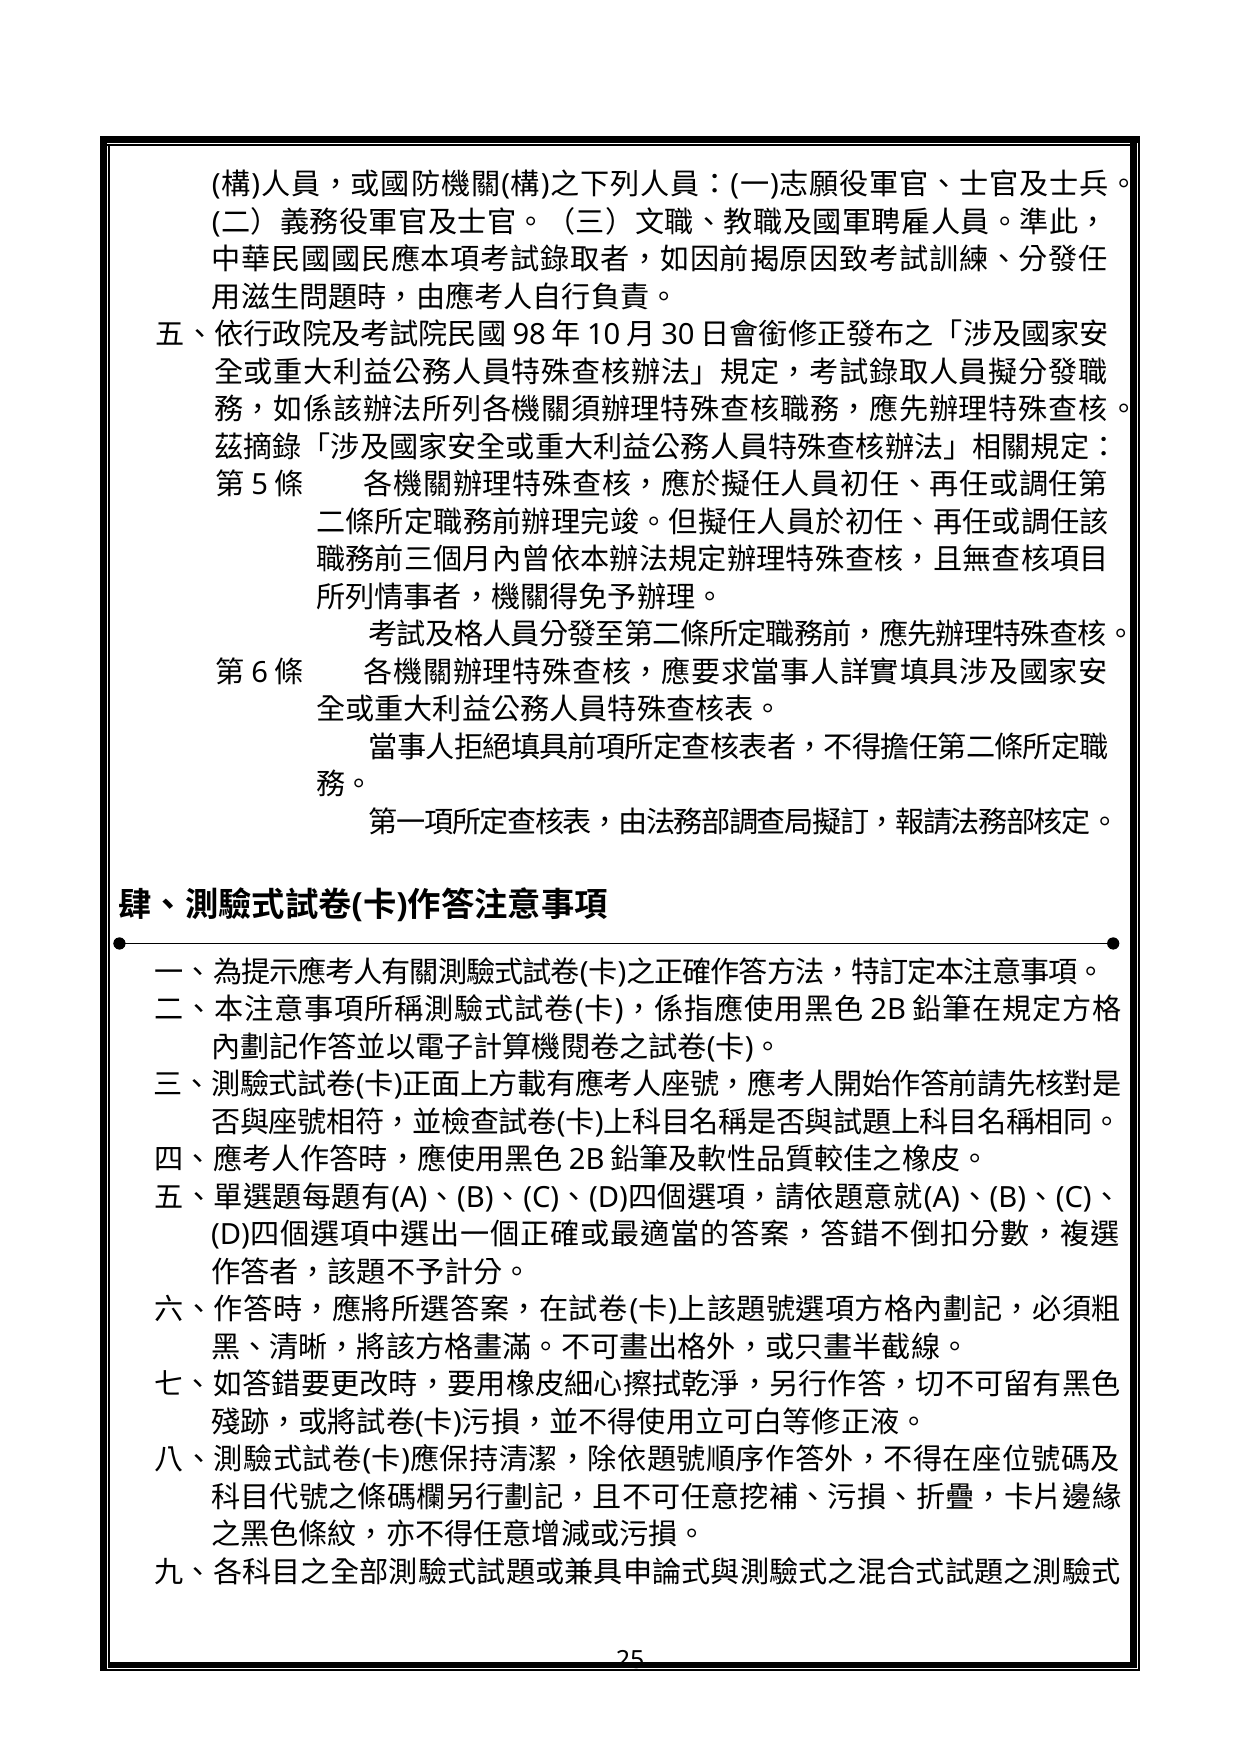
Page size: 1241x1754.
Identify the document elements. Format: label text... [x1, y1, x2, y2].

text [154, 1552, 1122, 1589]
text 第5條 各機關辦理特殊查核，應於擬任人員初任、再任或調任第二條所定職務前辦理完竣。但擬任人員於初任、再任或調任該職務前三個月內曾依本辦法規定辦理特殊查核，且無查核項目所列情事者，機關得免予辦理。 [156, 464, 1109, 614]
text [156, 164, 1109, 314]
text 三、測驗式試卷(卡)正面上方載有應考人座號，應考人開始作答前請先核對是否與座號相符，並檢查試卷(卡)上科目名稱是否與試題上科目名稱相同。 [153, 1064, 1122, 1139]
text 六、作答時，應將所選答案，在試卷(卡)上該題號選項方格內劃記，必須粗黑、清晰，將該方格畫滿。不可畫出格外，或只畫半截線。 [154, 1289, 1122, 1364]
text 二、本注意事項所稱測驗式試卷(卡)，係指應使用黑色2B鉛筆在規定方格內劃記作答並以電子計算機閱卷之試卷(卡)。 [154, 989, 1122, 1064]
text 當事人拒絕填具前項所定查核表者，不得擔任第二條所定職務。 [316, 727, 1109, 802]
text 第一項所定查核表，由法務部調查局擬訂，報請法務部核定。 [316, 802, 1109, 839]
text 考試及格人員分發至第二條所定職務前，應先辦理特殊查核。 [316, 614, 1109, 652]
text 五、依行政院及考試院會銜修正發布之「涉及國家安全或重大利益公務人員特殊查核辦法」規定，考試錄取人員擬分發職務，如係該辦法所列各機關須辦理特殊查核職務，應先辦理特殊查核。茲摘錄「涉及國家安全或重大利益公務人員特殊查核辦法」相關規定： [156, 314, 1109, 464]
text 一、為提示應考人有關測驗式試卷(卡)之正確作答方法，特訂定本注意事項。 [154, 952, 1122, 989]
text 七、如答錯要更改時，要用橡皮細心擦拭乾淨，另行作答，切不可留有黑色殘跡，或將試卷(卡)污損，並不得使用立可白等修正液。 [154, 1364, 1122, 1439]
text 八、測驗式試卷(卡)應保持清潔，除依題號順序作答外，不得在座位號碼及科目代號之條碼欄另行劃記，且不可任意挖補、污損、折疊，卡片邊緣之黑色條紋，亦不得任意增減或污損。 [154, 1439, 1122, 1552]
text 四、應考人作答時，應使用黑色2B鉛筆及軟性品質較佳之橡皮。 [154, 1139, 1122, 1177]
subtitle 肆、測驗式試卷(卡)作答注意事項 [118, 864, 1122, 939]
text 第6條 各機關辦理特殊查核，應要求當事人詳實填具涉及國家安全或重大利益公務人員特殊查核表。 [156, 652, 1109, 727]
text 五、單選題每題有(A)、(B)、(C)、(D)四個選項，請依題意就(A)、(B)、(C)、(D)四個選項中選出一個正確或最適當的答案，答錯不倒扣分數，複選作答者，該題不予計分。 [154, 1177, 1122, 1289]
